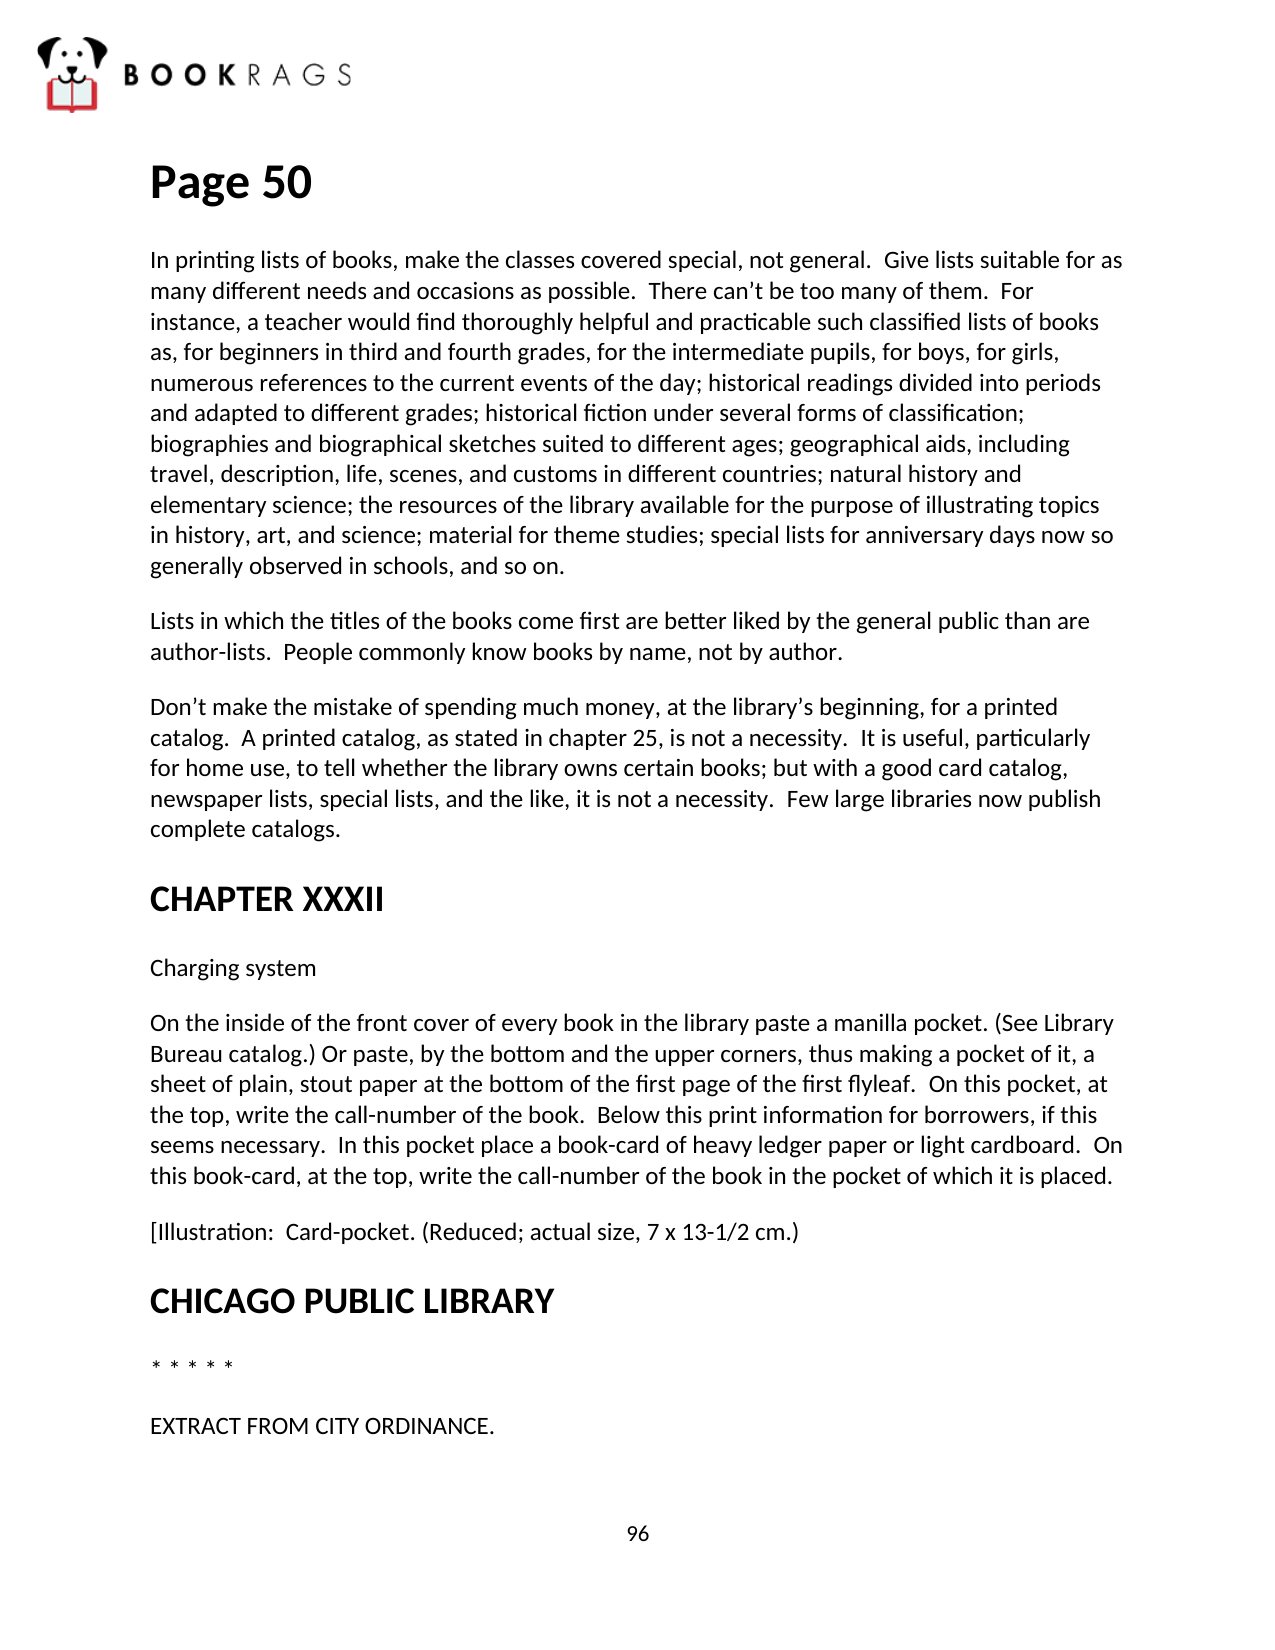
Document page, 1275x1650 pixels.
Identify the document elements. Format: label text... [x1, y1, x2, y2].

text On the inside of the front cover of every book in the library paste a manilla pocket. (See Library Bureau catalog.) Or paste, by the bottom and the upper corners, thus making a pocket of it, a sheet of plain, stout paper at the bottom of the first page of the first flyleaf. On this pocket, at the top, write the call-number of the book. Below this print information for borrowers, if this seems necessary. In this pocket place a book-card of heavy ledger paper or light cardboard. On this book-card, at the top, write the call-number of the book in the pocket of which it is placed. [150, 1008, 1125, 1191]
text Lists in which the titles of the books come first are better liked by the general public than are author-lists. People commonly know books by name, not by author. [150, 605, 1125, 666]
picture [37, 37, 351, 113]
text EXTRACT FROM CITY ORDINANCE. [150, 1410, 1125, 1440]
text Don’t make the mistake of spending much money, at the library’s beginning, for a printed catalog. A printed catalog, as stated in chapter 25, is not a necessity. It is useful, particularly for home use, to tell whether the library owns certain books; but with a good card catalog, newspaper lists, special lists, and the like, it is not a necessity. Few large libraries now publish complete catalogs. [150, 691, 1125, 844]
text CHAPTER XXXII [150, 875, 1125, 921]
text * * * * * [150, 1354, 1125, 1385]
text [Illustration: Card-pocket. (Reduced; actual size, 7 x 13-1/2 cm.) [150, 1216, 1125, 1246]
text Charging system [150, 952, 1125, 983]
text In printing lists of books, make the classes covered special, not general. Give lists suitable for as many different needs and occasions as possible. There can’t be too many of them. For instance, a teacher would find thoroughly helpful and practicable such classified lists of books as, for beginners in third and fourth grades, for the intermediate pupils, for boys, for girls, numerous references to the current events of the day; historical readings divided into periods and adapted to different grades; historical fiction under several forms of classification; biographies and biographical sketches suited to different ages; geographical aids, including travel, description, life, scenes, and customs in different countries; natural history and elementary science; the resources of the library available for the purpose of illustrating topics in history, art, and science; material for theme studies; special lists for anniversary days now so generally observed in schools, and so on. [150, 244, 1125, 580]
text CHICAGO PUBLIC LIBRARY [150, 1277, 1125, 1323]
text Page 50 [150, 150, 1125, 211]
